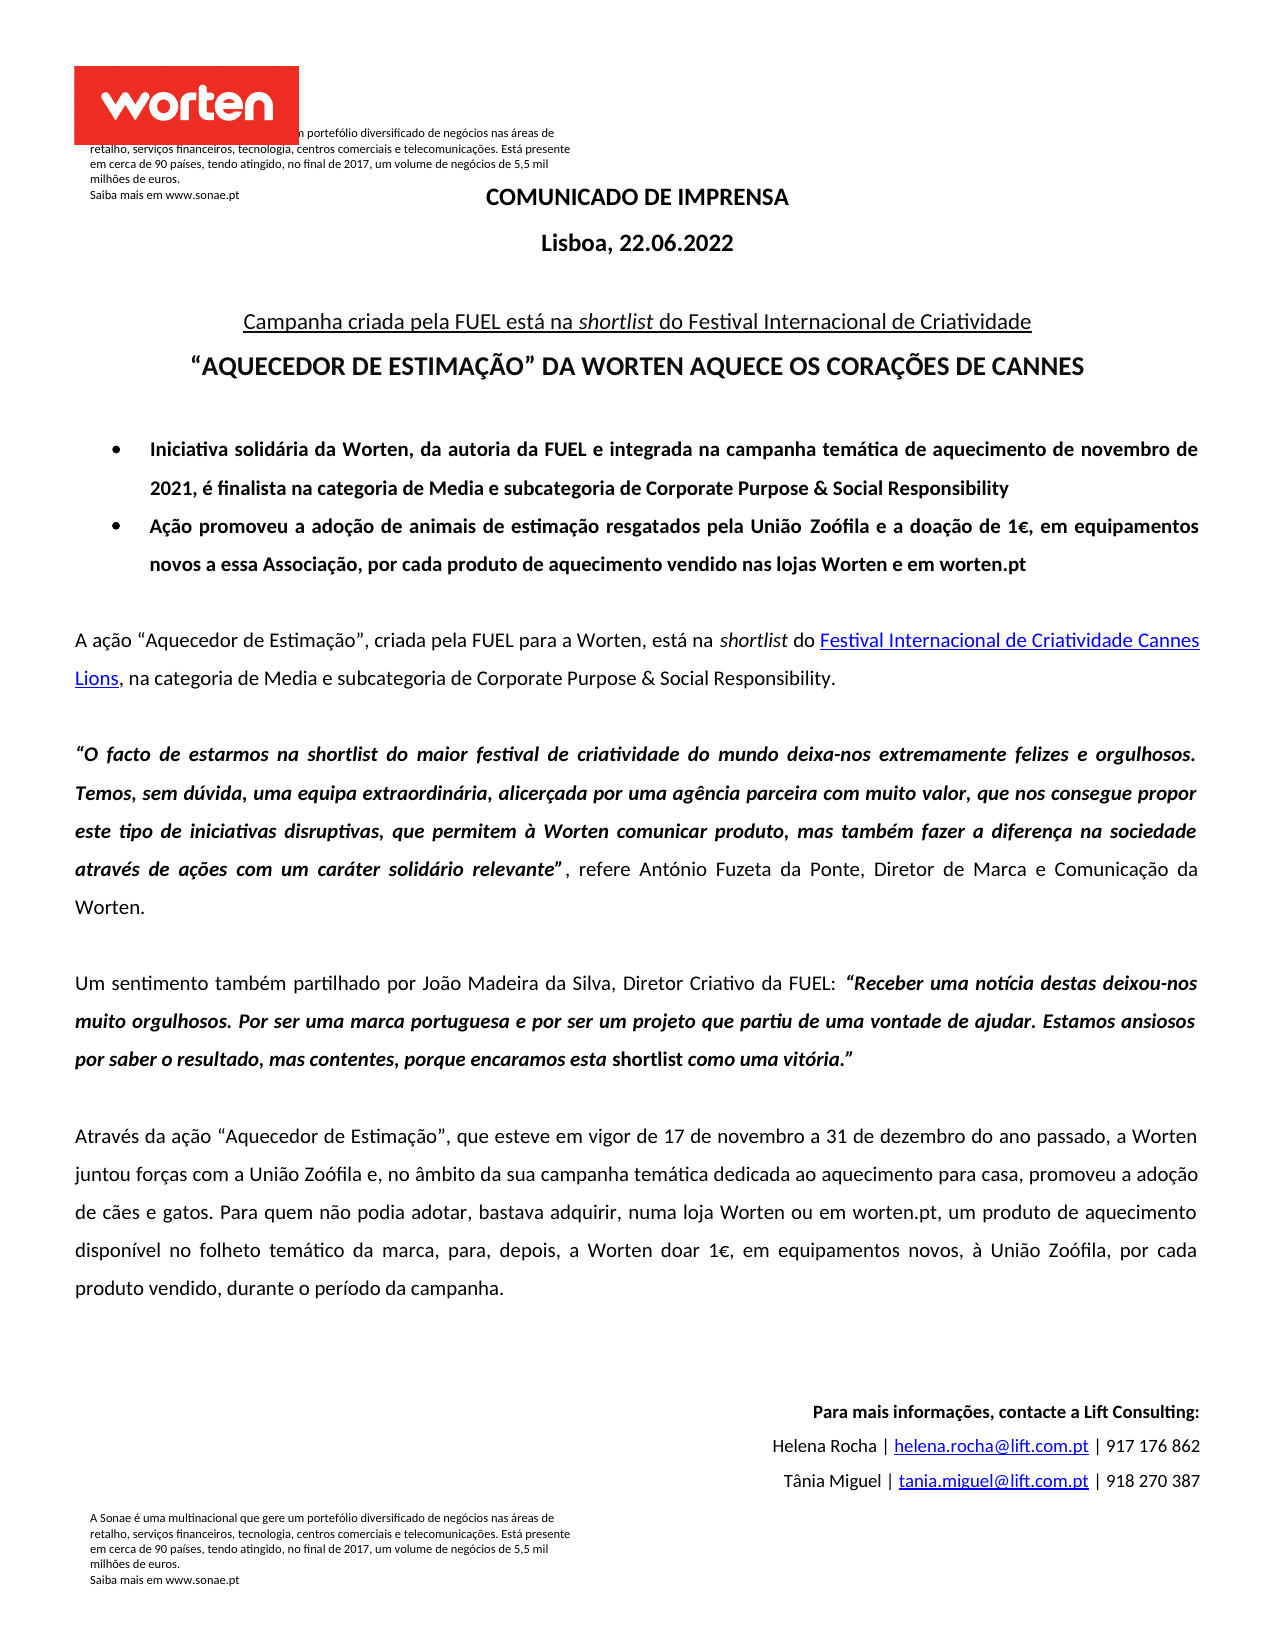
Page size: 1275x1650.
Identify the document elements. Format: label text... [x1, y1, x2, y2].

text Através da ação “Aquecedor de Estimação”, que esteve em vigor de 17 de novembro a 31 de dezembro do ano passado, a Worten juntou forças com a União Zoófila e, no âmbito da sua campanha temática dedicada ao aquecimento para casa, promoveu a adoção de cães e gatos. Para quem não podia adotar, bastava adquirir, numa loja Worten ou em worten.pt, um produto de aquecimento disponível no folheto temático da marca, para, depois, a Worten doar 1€, em equipamentos novos, à União Zoófila, por cada produto vendido, durante o período da campanha. [75, 1123, 1200, 1301]
text “AQUECEDOR DE ESTIMAÇÃO” DA WORTEN AQUECE OS CORAÇÕES DE CANNES [75, 349, 1200, 382]
list Ação promoveu a adoção de animais de estimação resgatados pela União Zoófila e a doação de 1€, em equipamentos novos a essa Associação, por cada produto de aquecimento vendido nas lojas Worten e em worten.pt [112, 513, 1200, 576]
picture [74, 66, 299, 145]
text Um sentimento também partilhado por João Madeira da Silva, Diretor Criativo da FUEL: “Receber uma notícia destas deixou-nos muito orgulhosos. Por ser uma marca portuguesa e por ser um projeto que partiu de uma vontade de ajudar. Estamos ansiosos por saber o resultado, mas contentes, porque encaramos esta shortlist como uma vitória.” [75, 970, 1200, 1072]
text “O facto de estarmos na shortlist do maior festival de criatividade do mundo deixa-nos extremamente felizes e orgulhosos. Temos, sem dúvida, uma equipa extraordinária, alicerçada por uma agência parceira com muito valor, que nos consegue propor este tipo de iniciativas disruptivas, que permitem à Worten comunicar produto, mas também fazer a diferença na sociedade através de ações com um caráter solidário relevante”, refere António Fuzeta da Ponte, Diretor de Marca e Comunicação da Worten. [75, 742, 1200, 919]
text A ação “Aquecedor de Estimação”, criada pela FUEL para a Worten, está na shortlist do Festival Internacional de Criatividade Cannes Lions, na categoria de Media e subcategoria de Corporate Purpose & Social Responsibility. [75, 627, 1200, 691]
text Lisboa, 22.06.2022 [75, 227, 1200, 257]
text COMUNICADO DE IMPRENSA [75, 181, 1200, 212]
text Campanha criada pela FUEL está na shortlist do Festival Internacional de Criatividade [75, 307, 1200, 335]
list Iniciativa solidária da Worten, da autoria da FUEL e integrada na campanha temática de aquecimento de novembro de 2021, é finalista na categoria de Media e subcategoria de Corporate Purpose & Social Responsibility [112, 437, 1200, 500]
